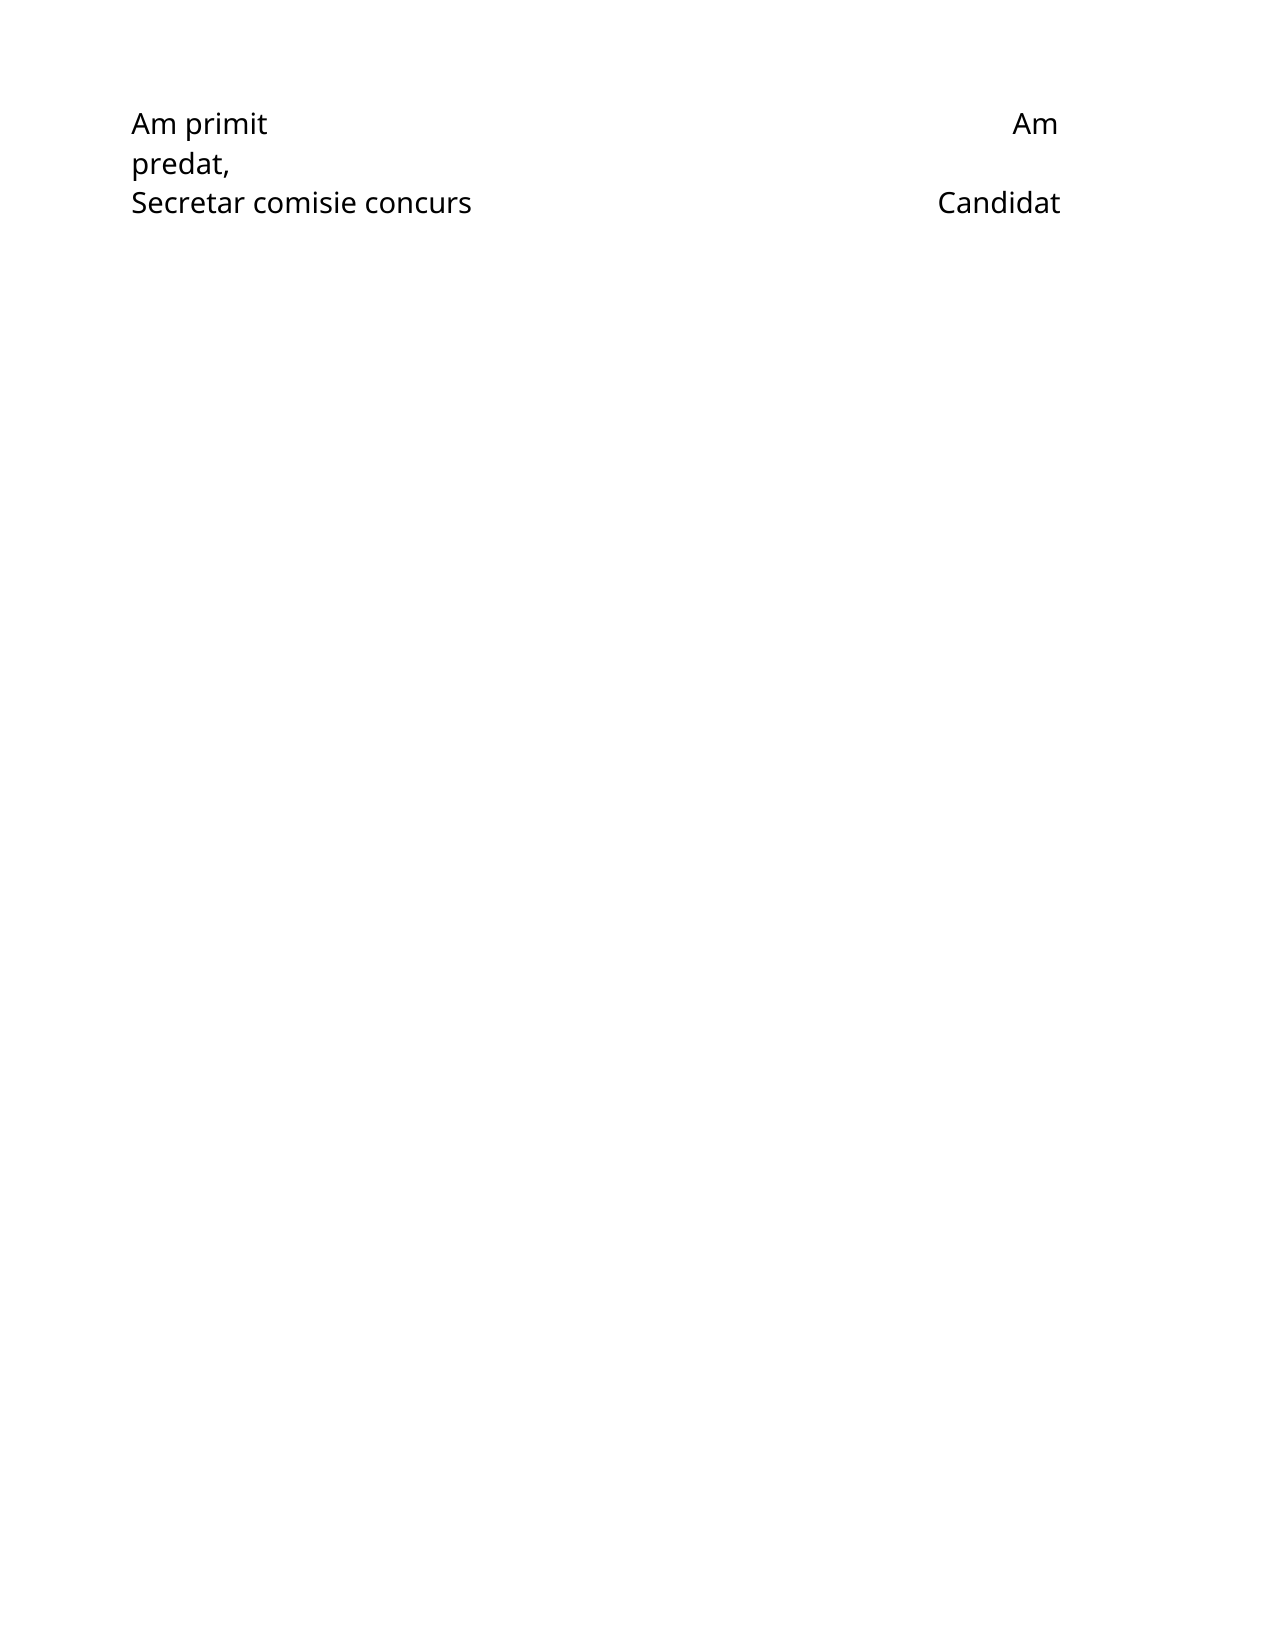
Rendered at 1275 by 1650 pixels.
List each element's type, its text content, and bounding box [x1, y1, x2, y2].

text Am primit Am predat, [131, 103, 1162, 183]
text Secretar comisie concurs Candidat [131, 183, 1162, 222]
